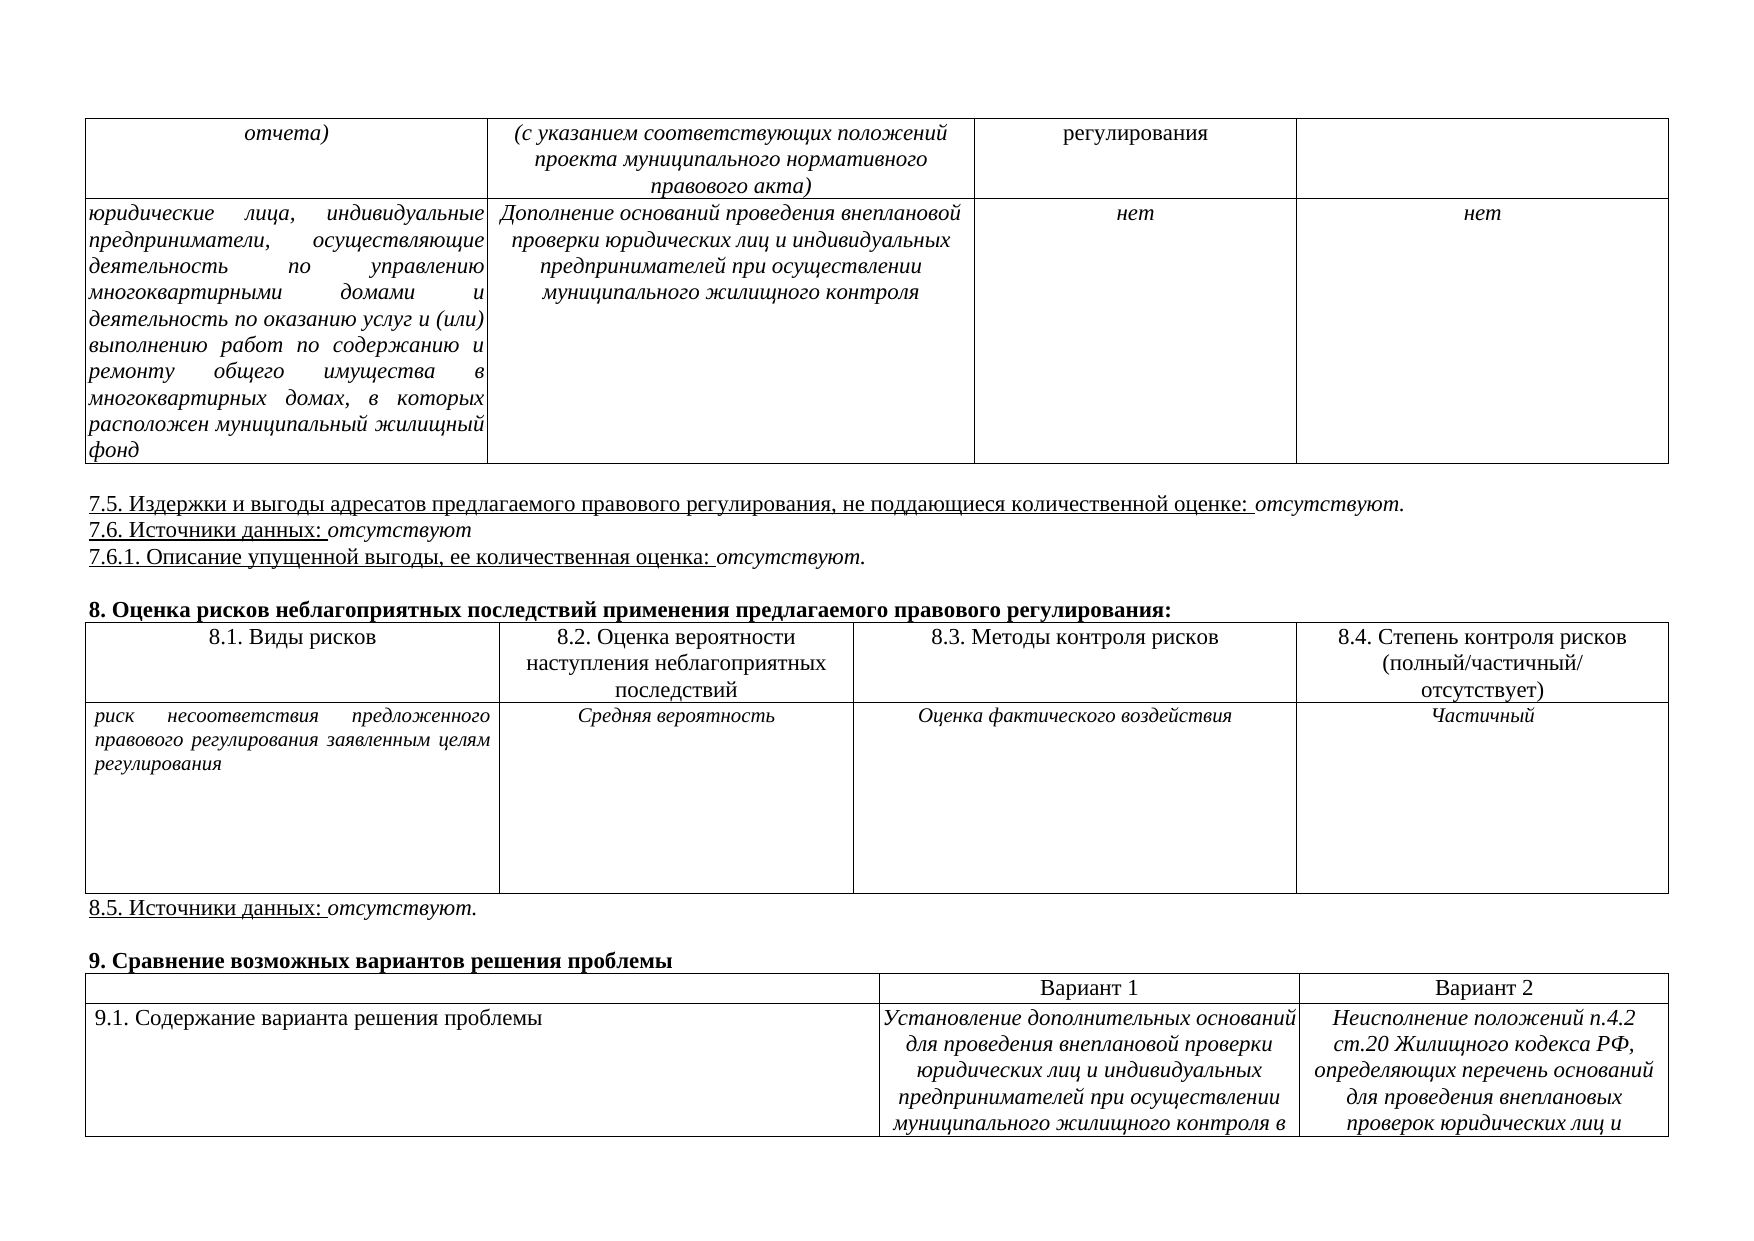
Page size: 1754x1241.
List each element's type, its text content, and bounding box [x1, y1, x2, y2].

table_cell Оценка фактического воздействия [854, 703, 1296, 893]
table_cell Дополнение оснований проведения внеплановой проверки юридических лиц и индивидуальных предпринимателей при осуществлении муниципального жилищного контроля [488, 199, 974, 463]
table_cell риск несоответствия предложенного правового регулирования заявленным целям регулирования [86, 703, 499, 893]
table_header 8.3. Методы контроля рисков [854, 623, 1296, 702]
text 7.6. Источники данных: отсутствуют [89, 517, 1665, 543]
table_header 8.4. Степень контроля рисков (полный/частичный/ отсутствует) [1297, 623, 1668, 702]
table_cell Средняя вероятность [500, 703, 853, 893]
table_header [86, 119, 487, 198]
text 8. Оценка рисков неблагоприятных последствий применения предлагаемого правового регулирования: [89, 596, 1665, 622]
table_header Вариант 2 [1300, 974, 1668, 1003]
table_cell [86, 1004, 879, 1136]
table_header Вариант 1 [880, 974, 1299, 1003]
table_cell нет [1297, 199, 1668, 463]
text 8.5. Источники данных: отсутствуют. [89, 894, 1665, 920]
table_header 8.1. Виды рисков [86, 623, 499, 702]
text 7.5. Издержки и выгоды адресатов предлагаемого правового регулирования, не поддающиеся количественной оценке: отсутствуют. [89, 490, 1665, 517]
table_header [975, 119, 1296, 198]
table_cell Частичный [1297, 703, 1668, 893]
table_header 8.2. Оценка вероятности наступления неблагоприятных последствий [500, 623, 853, 702]
table_cell юридические лица, индивидуальные предприниматели, осуществляющие деятельность по управлению многоквартирными домами и деятельность по оказанию услуг и (или) выполнению работ по содержанию и ремонту общего имущества в многоквартирных домах, в которых расположен муниципальный жилищный фонд [86, 199, 487, 463]
text 9. Сравнение возможных вариантов решения проблемы [89, 947, 1665, 973]
table_header [86, 974, 879, 1003]
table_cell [1300, 1004, 1668, 1136]
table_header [1297, 119, 1668, 198]
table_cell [880, 1004, 1299, 1136]
text 7.6.1. Описание упущенной выгоды, ее количественная оценка: отсутствуют. [89, 543, 1665, 569]
table_cell нет [975, 199, 1296, 463]
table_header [488, 119, 974, 198]
